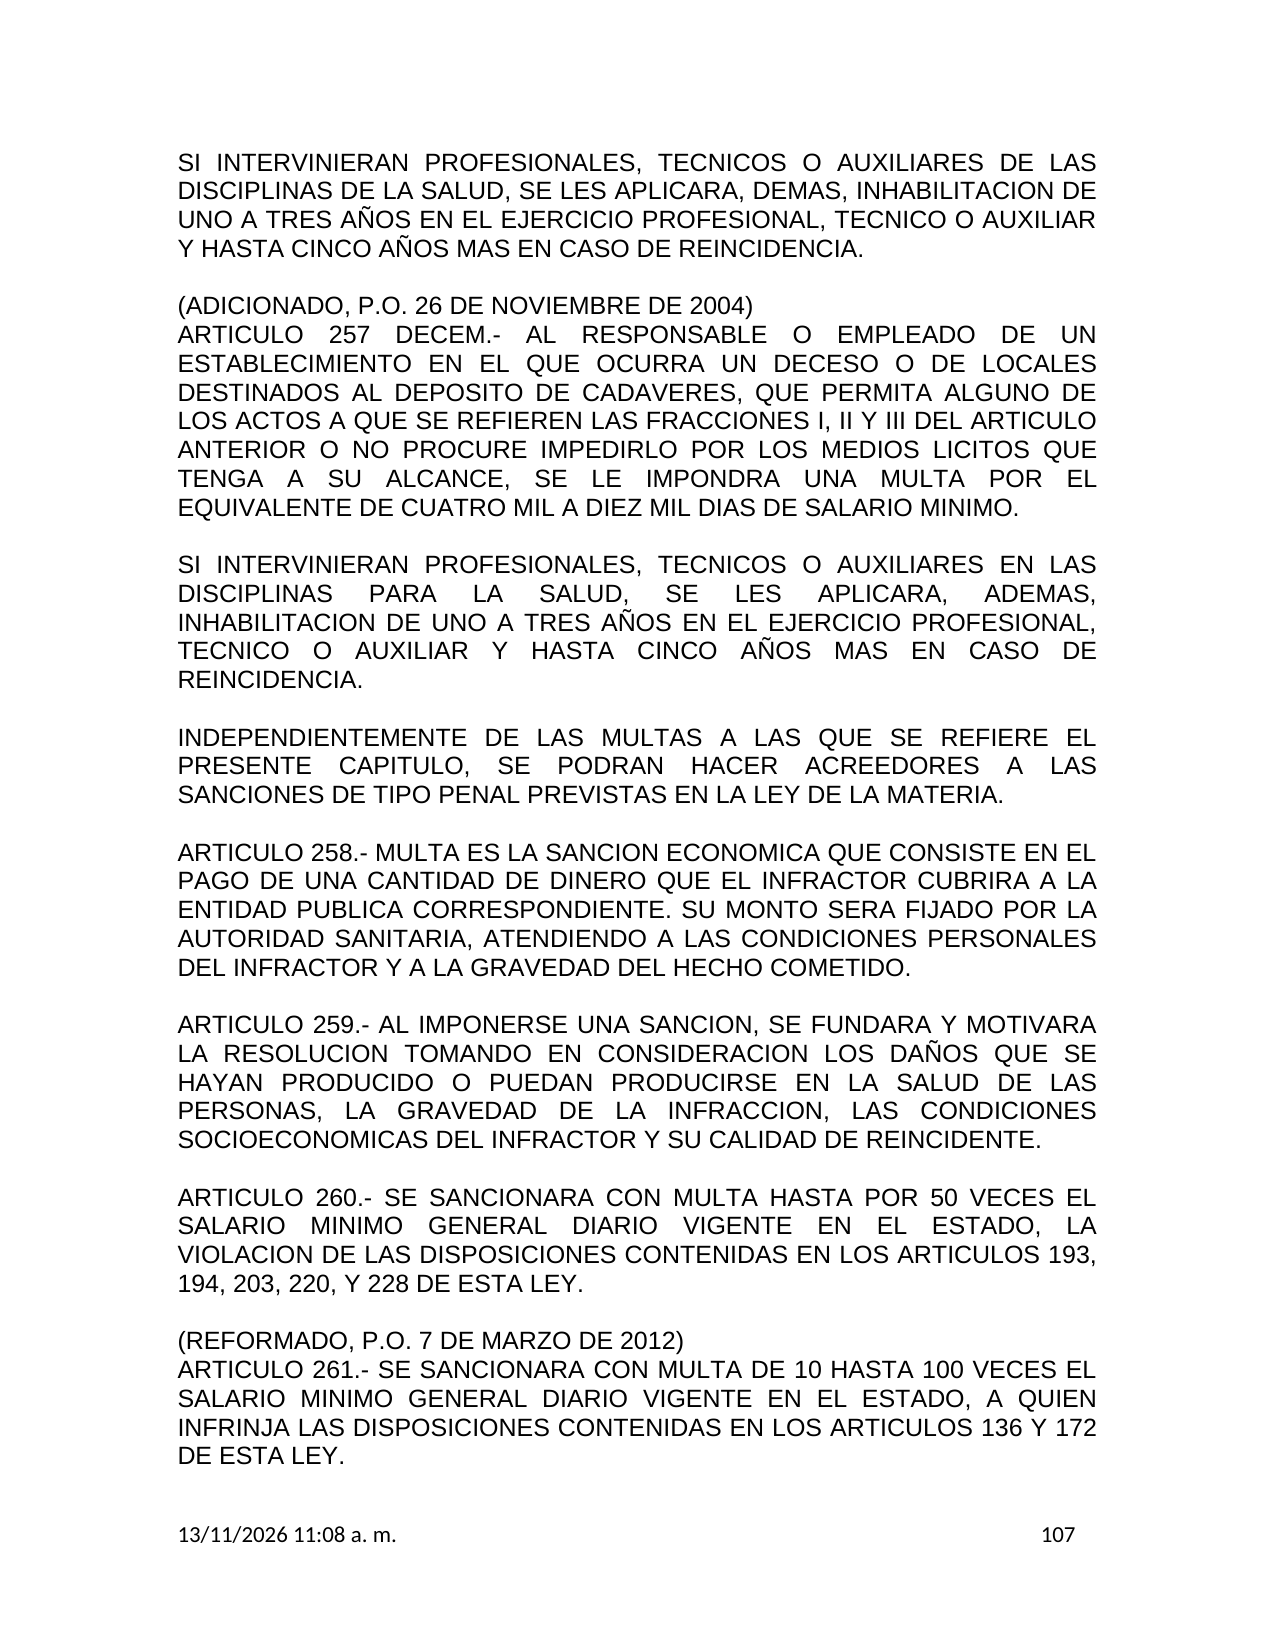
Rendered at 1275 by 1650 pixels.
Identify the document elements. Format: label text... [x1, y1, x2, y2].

text ARTICULO 258.- MULTA ES LA SANCION ECONOMICA QUE CONSISTE EN EL PAGO DE UNA CANTIDAD DE DINERO QUE EL INFRACTOR CUBRIRA A LA ENTIDAD PUBLICA CORRESPONDIENTE. SU MONTO SERA FIJADO POR LA AUTORIDAD SANITARIA, ATENDIENDO A LAS CONDICIONES PERSONALES DEL INFRACTOR Y A LA GRAVEDAD DEL HECHO COMETIDO. [177, 838, 1098, 981]
text ARTICULO 257 DECEM.- AL RESPONSABLE O EMPLEADO DE UN ESTABLECIMIENTO EN EL QUE OCURRA UN DECESO O DE LOCALES DESTINADOS AL DEPOSITO DE CADAVERES, QUE PERMITA ALGUNO DE LOS ACTOS A QUE SE REFIEREN LAS FRACCIONES I, II Y III DEL ARTICULO ANTERIOR O NO PROCURE IMPEDIRLO POR LOS MEDIOS LICITOS QUE TENGA A SU ALCANCE, SE LE IMPONDRA UNA MULTA POR EL EQUIVALENTE DE CUATRO MIL A DIEZ MIL DIAS DE SALARIO MINIMO. [177, 320, 1098, 521]
text INDEPENDIENTEMENTE DE LAS MULTAS A LAS QUE SE REFIERE EL PRESENTE CAPITULO, SE PODRAN HACER ACREEDORES A LAS SANCIONES DE TIPO PENAL PREVISTAS EN LA LEY DE LA MATERIA. [177, 723, 1098, 809]
text SI INTERVINIERAN PROFESIONALES, TECNICOS O AUXILIARES EN LAS DISCIPLINAS PARA LA SALUD, SE LES APLICARA, ADEMAS, INHABILITACION DE UNO A TRES AÑOS EN EL EJERCICIO PROFESIONAL, TECNICO O AUXILIAR Y HASTA CINCO AÑOS MAS EN CASO DE REINCIDENCIA. [177, 550, 1098, 694]
text ARTICULO 261.- SE SANCIONARA CON MULTA DE 10 HASTA 100 VECES EL SALARIO MINIMO GENERAL DIARIO VIGENTE EN EL ESTADO, A QUIEN INFRINJA LAS DISPOSICIONES CONTENIDAS EN LOS ARTICULOS 136 Y 172 DE ESTA LEY. [177, 1355, 1098, 1470]
text ARTICULO 259.- AL IMPONERSE UNA SANCION, SE FUNDARA Y MOTIVARA LA RESOLUCION TOMANDO EN CONSIDERACION LOS DAÑOS QUE SE HAYAN PRODUCIDO O PUEDAN PRODUCIRSE EN LA SALUD DE LAS PERSONAS, LA GRAVEDAD DE LA INFRACCION, LAS CONDICIONES SOCIOECONOMICAS DEL INFRACTOR Y SU CALIDAD DE REINCIDENTE. [177, 1010, 1098, 1154]
text ARTICULO 260.- SE SANCIONARA CON MULTA HASTA POR 50 VECES EL SALARIO MINIMO GENERAL DIARIO VIGENTE EN EL ESTADO, LA VIOLACION DE LAS DISPOSICIONES CONTENIDAS EN LOS ARTICULOS 193, 194, 203, 220, Y 228 DE ESTA LEY. [177, 1183, 1098, 1298]
text (ADICIONADO, P.O. 26 DE NOVIEMBRE DE 2004) [177, 291, 1098, 320]
text SI INTERVINIERAN PROFESIONALES, TECNICOS O AUXILIARES DE LAS DISCIPLINAS DE LA SALUD, SE LES APLICARA, DEMAS, INHABILITACION DE UNO A TRES AÑOS EN EL EJERCICIO PROFESIONAL, TECNICO O AUXILIAR Y HASTA CINCO AÑOS MAS EN CASO DE REINCIDENCIA. [177, 148, 1098, 263]
text (REFORMADO, P.O. 7 DE MARZO DE 2012) [177, 1326, 1098, 1355]
